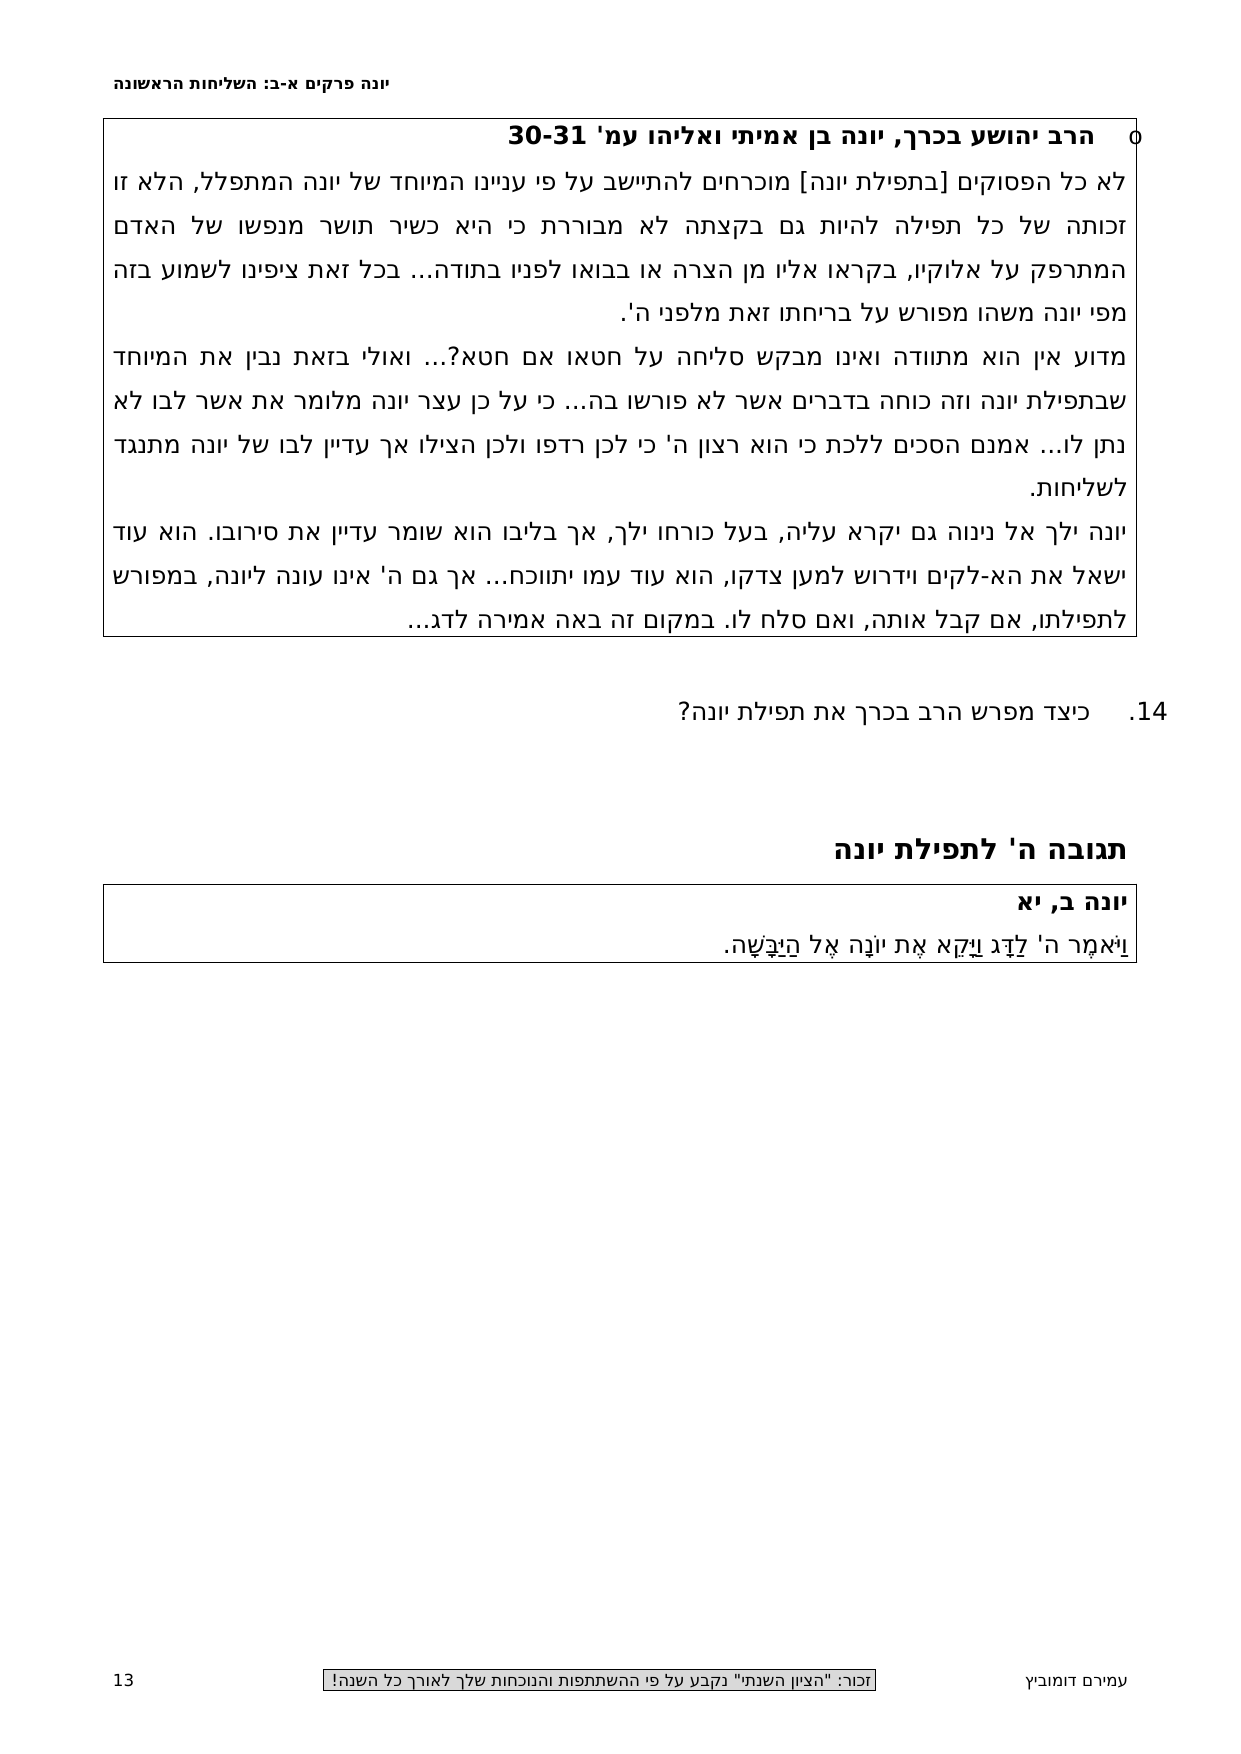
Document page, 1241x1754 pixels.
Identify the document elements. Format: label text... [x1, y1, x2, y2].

text יונה ב, יא [104, 885, 1136, 916]
text וַיֹּאמֶר ה' לַדָּג וַיָּקֵא אֶת יוֹנָה אֶל הַיַּבָּשָׁה. [104, 927, 1136, 962]
text לא כל הפסוקים [בתפילת יונה] מוכרחים להתיישב על פי עניינו המיוחד של יונה המתפלל, הלא זו זכותה של כל תפילה להיות גם בקצתה לא מבוררת כי היא כשיר תושר מנפשו של האדם המתרפק על אלוקיו, בקראו אליו מן הצרה או בבואו לפניו בתודה... בכל זאת ציפינו לשמוע בזה מפי יונה משהו מפורש על בריחתו זאת מלפני ה'. [104, 164, 1136, 328]
text יונה ילך אל נינוה גם יקרא עליה, בעל כורחו ילך, אך בליבו הוא שומר עדיין את סירובו. הוא עוד ישאל את הא-לקים וידרוש למען צדקו, הוא עוד עמו יתווכח... אך גם ה' אינו עונה ליונה, במפורש לתפילתו, אם קבל אותה, ואם סלח לו. במקום זה באה אמירה לדג... [104, 514, 1136, 636]
text כיצד מפרש הרב בכרך את תפילת יונה? [112, 697, 1128, 727]
text הרב יהושע בכרך, יונה בן אמיתי ואליהו עמ' 30-31 [104, 119, 1136, 152]
text מדוע אין הוא מתוודה ואינו מבקש סליחה על חטאו אם חטא?... ואולי בזאת נבין את המיוחד שבתפילת יונה וזה כוחה בדברים אשר לא פורשו בה... כי על כן עצר יונה מלומר את אשר לבו לא נתן לו... אמנם הסכים ללכת כי הוא רצון ה' כי לכן רדפו ולכן הצילו אך עדיין לבו של יונה מתנגד לשליחות. [104, 339, 1136, 503]
text תגובה ה' לתפילת יונה [112, 833, 1128, 867]
